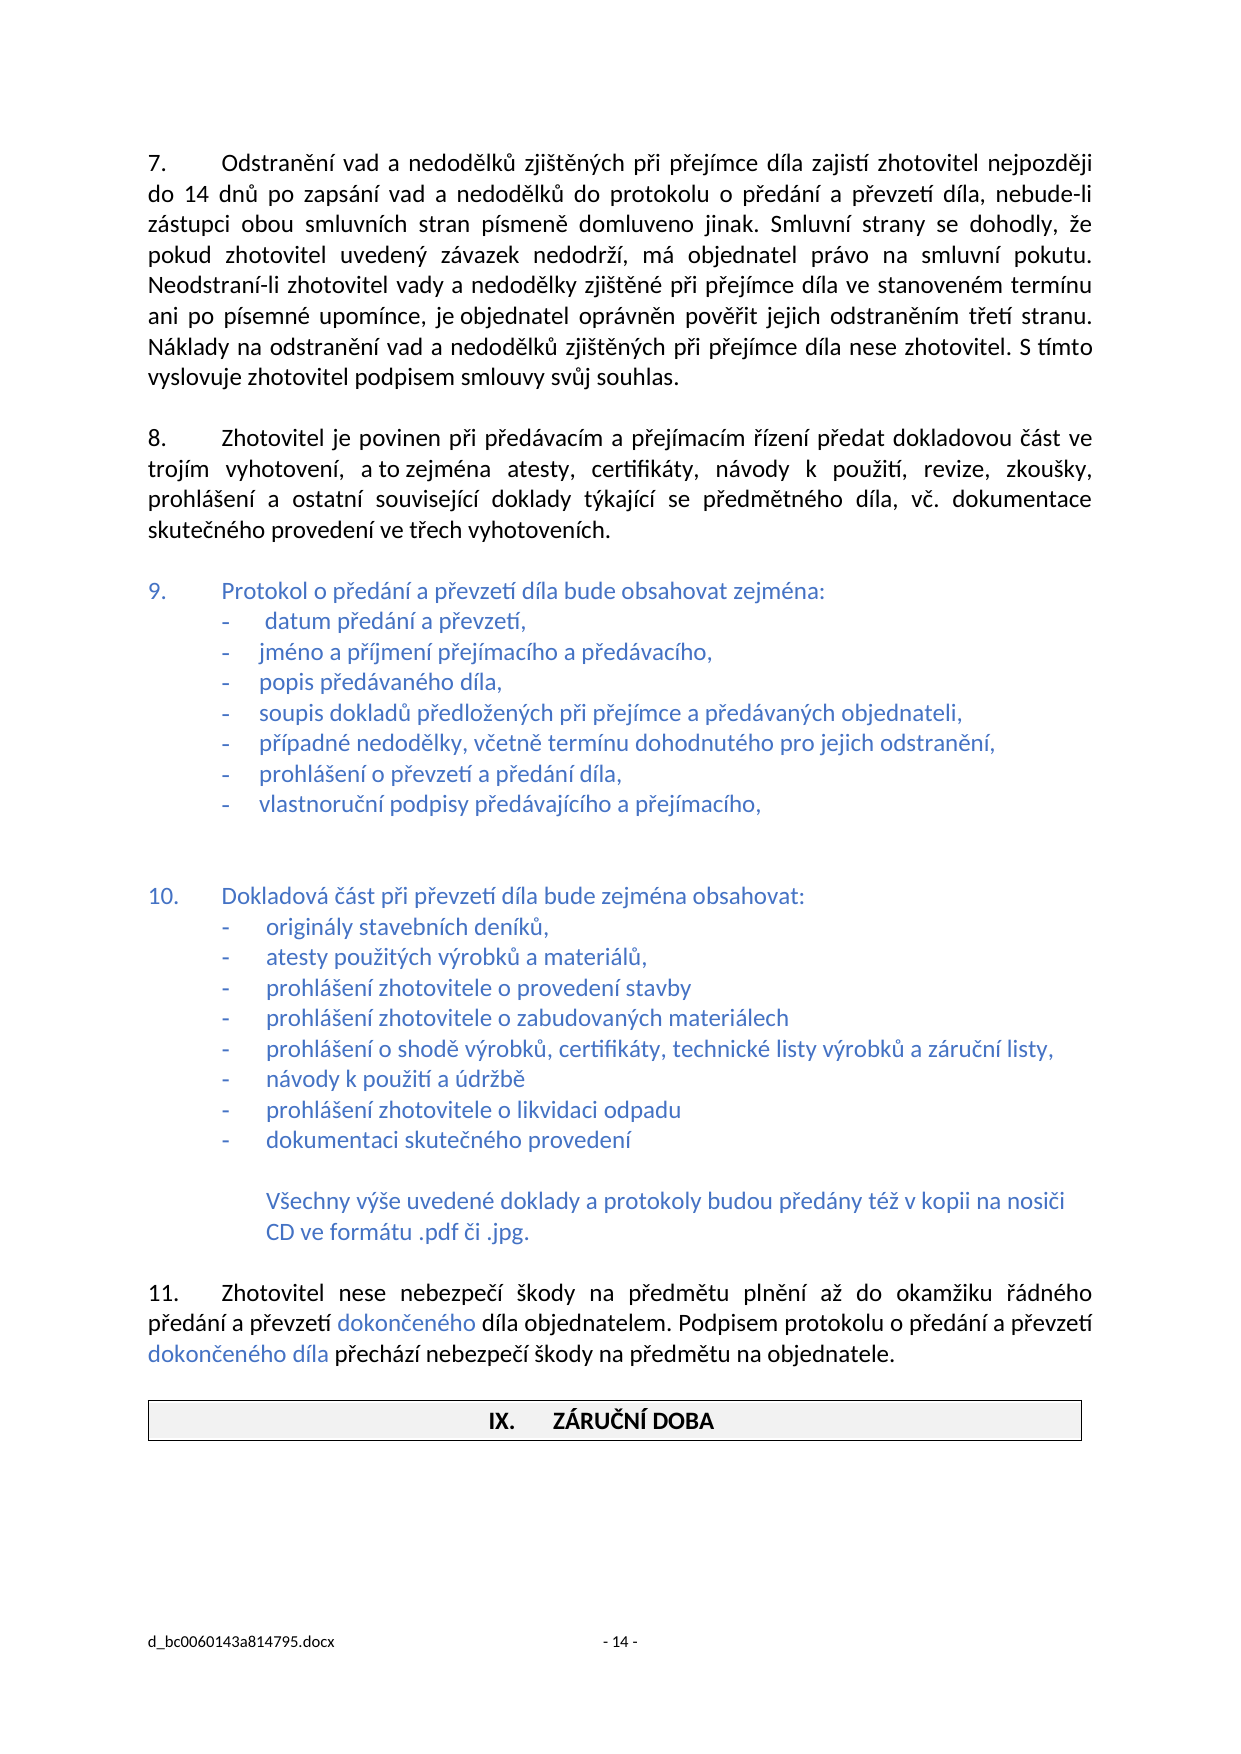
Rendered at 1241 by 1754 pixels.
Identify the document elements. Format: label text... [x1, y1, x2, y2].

subtitle Protokol o předání a převzetí díla bude obsahovat zejména: [148, 575, 1093, 605]
list popis předávaného díla, [221, 666, 1093, 697]
list prohlášení o shodě výrobků, certifikáty, technické listy výrobků a záruční listy, [221, 1033, 1093, 1063]
subtitle Dokladová část při převzetí díla bude zejména obsahovat: [148, 880, 1093, 911]
list prohlášení zhotovitele o likvidaci odpadu [221, 1094, 1093, 1124]
subtitle Zhotovitel je povinen při předávacím a přejímacím řízení předat dokladovou část ve trojím vyhotovení, a to zejména atesty, certifikáty, návody k použití, revize, zkoušky, prohlášení a ostatní související doklady týkající se předmětného díla, vč. dokumentace skutečného provedení ve třech vyhotoveních. [148, 422, 1093, 544]
subtitle Odstranění vad a nedodělků zjištěných při přejímce díla zajistí zhotovitel nejpozději do 14 dnů po zapsání vad a nedodělků do protokolu o předání a převzetí díla, nebude-li zástupci obou smluvních stran písmeně domluveno jinak. Smluvní strany se dohodly, že pokud zhotovitel uvedený závazek nedodrží, má objednatel právo na smluvní pokutu. Neodstraní-li zhotovitel vady a nedodělky zjištěné při přejímce díla ve stanoveném termínu ani po písemné upomínce, je objednatel oprávněn pověřit jejich odstraněním třetí stranu. Náklady na odstranění vad a nedodělků zjištěných při přejímce díla nese zhotovitel. S tímto vyslovuje zhotovitel podpisem smlouvy svůj souhlas. [148, 148, 1093, 392]
list dokumentaci skutečného provedení [221, 1124, 1093, 1155]
text Všechny výše uvedené doklady a protokoly budou předány též v kopii na nosiči CD ve formátu .pdf či .jpg. [266, 1185, 1093, 1246]
list jméno a příjmení přejímacího a předávacího, [221, 636, 1093, 666]
list originály stavebních deníků, [221, 911, 1093, 941]
list prohlášení zhotovitele o provedení stavby [221, 972, 1093, 1002]
list případné nedodělky, včetně termínu dohodnutého pro jejich odstranění, [221, 727, 1093, 758]
text Záruční doba [149, 1403, 1081, 1438]
subtitle Zhotovitel nese nebezpečí škody na předmětu plnění až do okamžiku řádného předání a převzetí dokončeného díla objednatelem. Podpisem protokolu o předání a převzetí dokončeného díla přechází nebezpečí škody na předmětu na objednatele. [148, 1277, 1093, 1368]
list atesty použitých výrobků a materiálů, [221, 941, 1093, 972]
list vlastnoruční podpisy předávajícího a přejímacího, [221, 788, 1093, 819]
list soupis dokladů předložených při přejímce a předávaných objednateli, [221, 697, 1093, 727]
list datum předání a převzetí, [221, 605, 1093, 636]
list prohlášení zhotovitele o zabudovaných materiálech [221, 1002, 1093, 1033]
list návody k použití a údržbě [221, 1063, 1093, 1094]
list prohlášení o převzetí a předání díla, [221, 758, 1093, 788]
